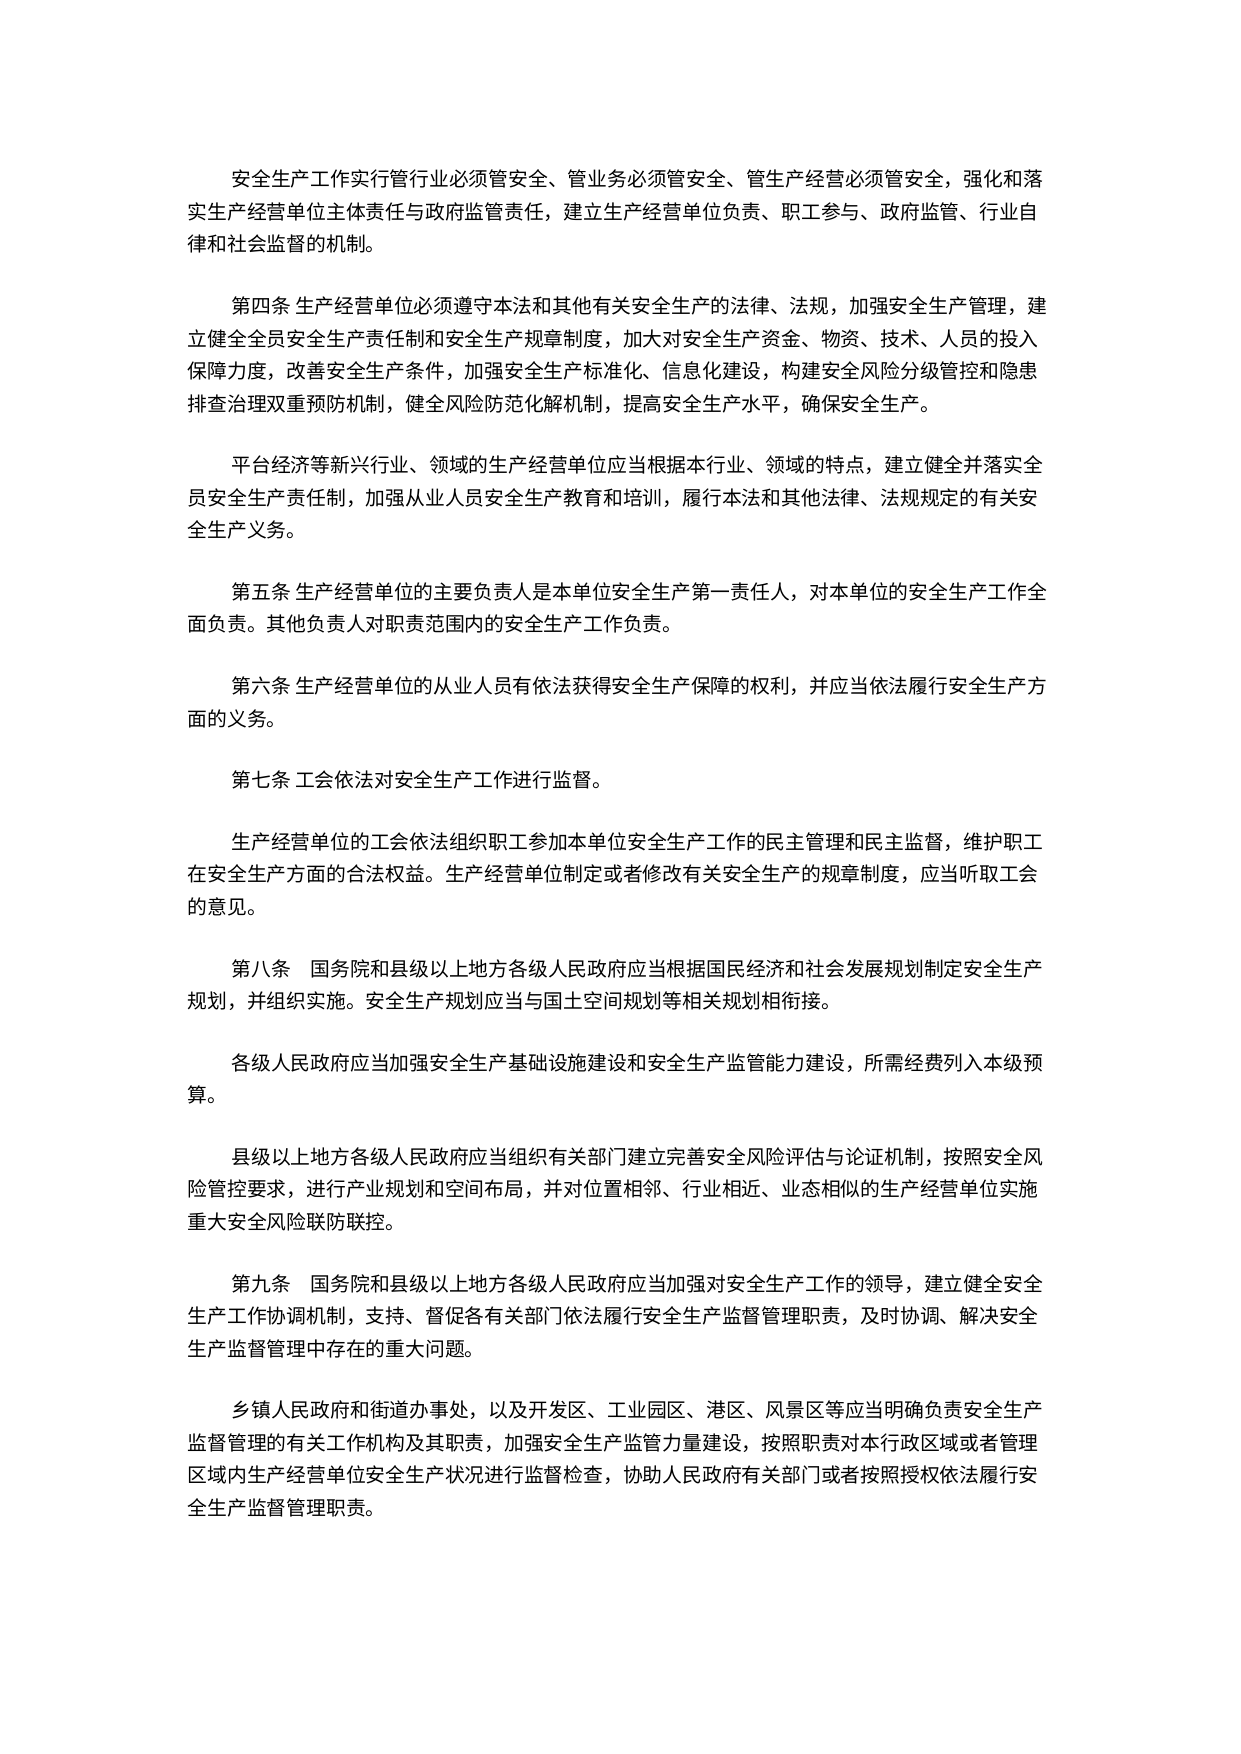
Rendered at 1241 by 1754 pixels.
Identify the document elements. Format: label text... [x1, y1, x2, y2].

text 生产经营单位的工会依法组织职工参加本单位安全生产工作的民主管理和民主监督，维护职工在安全生产方面的合法权益。生产经营单位制定或者修改有关安全生产的规章制度，应当听取工会的意见。 [187, 824, 1053, 922]
text 第四条 生产经营单位必须遵守本法和其他有关安全生产的法律、法规，加强安全生产管理，建立健全全员安全生产责任制和安全生产规章制度，加大对安全生产资金、物资、技术、人员的投入保障力度，改善安全生产条件，加强安全生产标准化、信息化建设，构建安全风险分级管控和隐患排查治理双重预防机制，健全风险防范化解机制，提高安全生产水平，确保安全生产。 [187, 289, 1053, 419]
text 安全生产工作实行管行业必须管安全、管业务必须管安全、管生产经营必须管安全，强化和落实生产经营单位主体责任与政府监管责任，建立生产经营单位负责、职工参与、政府监管、行业自律和社会监督的机制。 [187, 162, 1053, 259]
text 乡镇人民政府和街道办事处，以及开发区、工业园区、港区、风景区等应当明确负责安全生产监督管理的有关工作机构及其职责，加强安全生产监管力量建设，按照职责对本行政区域或者管理区域内生产经营单位安全生产状况进行监督检查，协助人民政府有关部门或者按照授权依法履行安全生产监督管理职责。 [187, 1393, 1053, 1523]
text 第五条 生产经营单位的主要负责人是本单位安全生产第一责任人，对本单位的安全生产工作全面负责。其他负责人对职责范围内的安全生产工作负责。 [187, 574, 1053, 639]
text 第八条 国务院和县级以上地方各级人民政府应当根据国民经济和社会发展规划制定安全生产规划，并组织实施。安全生产规划应当与国土空间规划等相关规划相衔接。 [187, 951, 1053, 1016]
text 第七条 工会依法对安全生产工作进行监督。 [187, 763, 1053, 795]
text 平台经济等新兴行业、领域的生产经营单位应当根据本行业、领域的特点，建立健全并落实全员安全生产责任制，加强从业人员安全生产教育和培训，履行本法和其他法律、法规规定的有关安全生产义务。 [187, 448, 1053, 545]
text 第六条 生产经营单位的从业人员有依法获得安全生产保障的权利，并应当依法履行安全生产方面的义务。 [187, 669, 1053, 734]
text 第九条 国务院和县级以上地方各级人民政府应当加强对安全生产工作的领导，建立健全安全生产工作协调机制，支持、督促各有关部门依法履行安全生产监督管理职责，及时协调、解决安全生产监督管理中存在的重大问题。 [187, 1266, 1053, 1364]
text 县级以上地方各级人民政府应当组织有关部门建立完善安全风险评估与论证机制，按照安全风险管控要求，进行产业规划和空间布局，并对位置相邻、行业相近、业态相似的生产经营单位实施重大安全风险联防联控。 [187, 1139, 1053, 1237]
text 各级人民政府应当加强安全生产基础设施建设和安全生产监管能力建设，所需经费列入本级预算。 [187, 1045, 1053, 1110]
